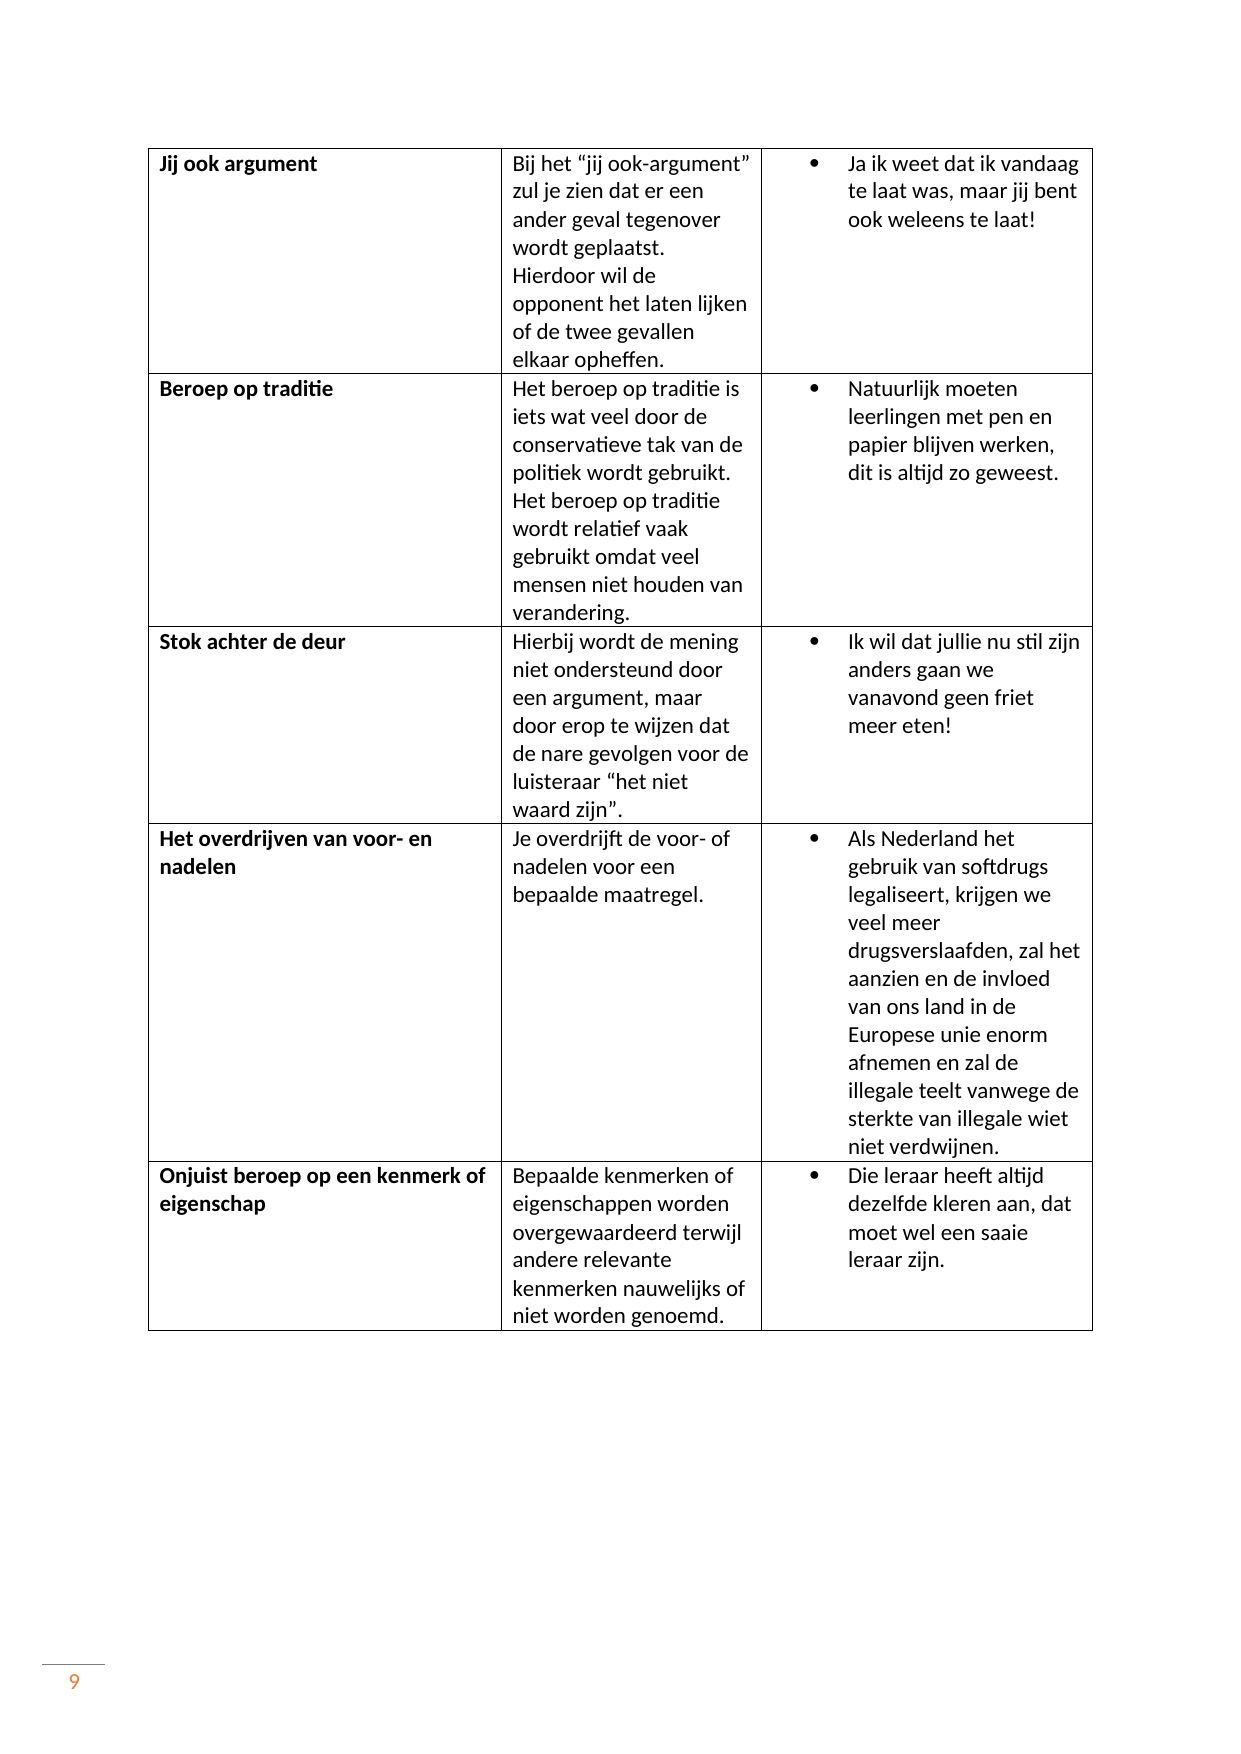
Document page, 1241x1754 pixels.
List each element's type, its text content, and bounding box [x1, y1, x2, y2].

table_cell Onjuist beroep op een kenmerk of eigenschap [149, 1162, 501, 1330]
table_cell Bij het “jij ook-argument” zul je zien dat er een ander geval tegenover wordt geplaatst. Hierdoor wil de opponent het laten lijken of de twee gevallen elkaar opheffen. [502, 149, 761, 373]
table_cell Je overdrijft de voor- of nadelen voor een bepaalde maatregel. [502, 824, 761, 1161]
table_cell Het overdrijven van voor- en nadelen [149, 824, 501, 1161]
table_cell Hierbij wordt de mening niet ondersteund door een argument, maar door erop te wijzen dat de nare gevolgen voor de luisteraar “het niet waard zijn”. [502, 627, 761, 823]
table_cell Natuurlijk moeten leerlingen met pen en papier blijven werken, dit is altijd zo geweest. [762, 374, 1092, 626]
table_cell Het beroep op traditie is iets wat veel door de conservatieve tak van de politiek wordt gebruikt. Het beroep op traditie wordt relatief vaak gebruikt omdat veel mensen niet houden van verandering. [502, 374, 761, 626]
table_cell Stok achter de deur [149, 627, 501, 823]
table_cell Ik wil dat jullie nu stil zijn anders gaan we vanavond geen friet meer eten! [762, 627, 1092, 823]
table_cell Als Nederland het gebruik van softdrugs legaliseert, krijgen we veel meer drugsverslaafden, zal het aanzien en de invloed van ons land in de Europese unie enorm afnemen en zal de illegale teelt vanwege de sterkte van illegale wiet niet verdwijnen. [762, 824, 1092, 1161]
table_cell Ja ik weet dat ik vandaag te laat was, maar jij bent ook weleens te laat! [762, 149, 1092, 373]
table_cell Beroep op traditie [149, 374, 501, 626]
table_cell Die leraar heeft altijd dezelfde kleren aan, dat moet wel een saaie leraar zijn. [762, 1162, 1092, 1330]
table_cell Bepaalde kenmerken of eigenschappen worden overgewaardeerd terwijl andere relevante kenmerken nauwelijks of niet worden genoemd. [502, 1162, 761, 1330]
table_cell Jij ook argument [149, 149, 501, 373]
